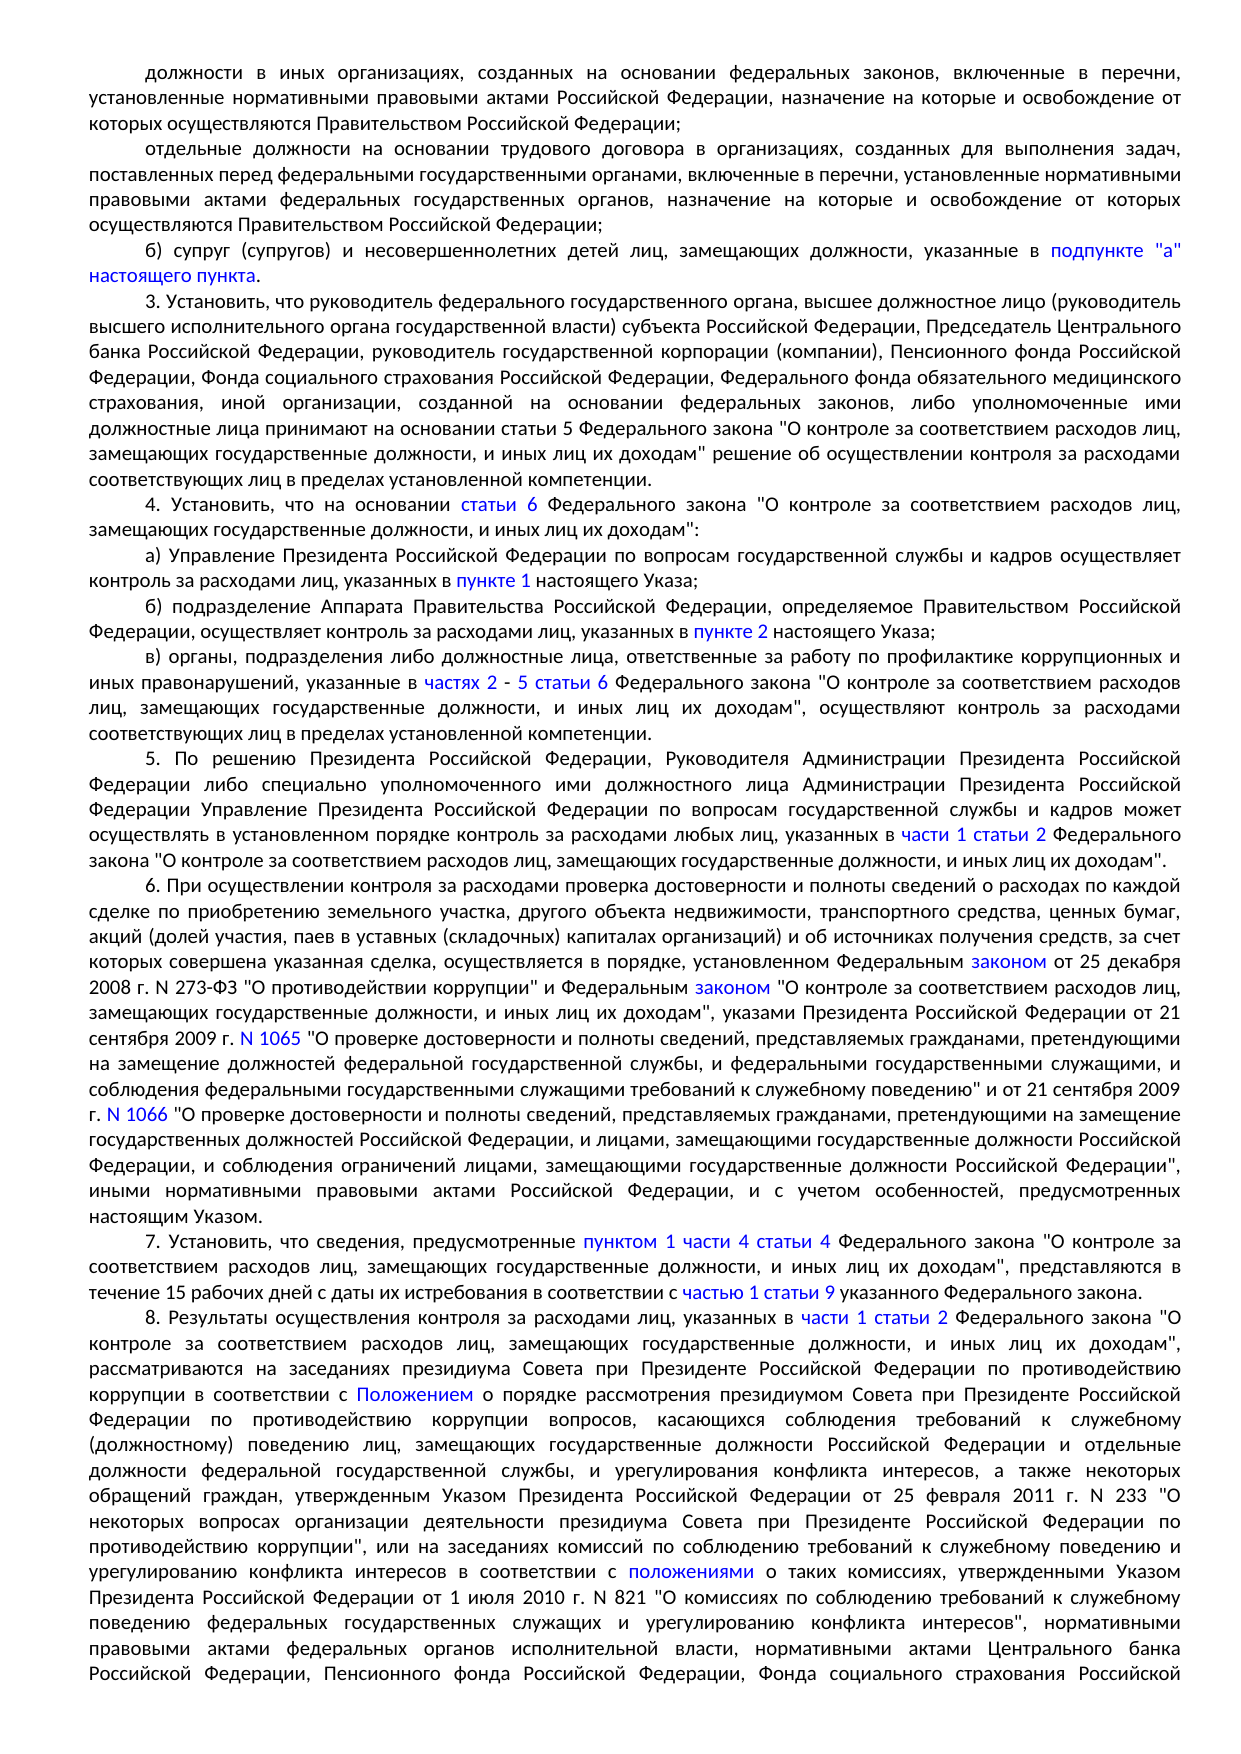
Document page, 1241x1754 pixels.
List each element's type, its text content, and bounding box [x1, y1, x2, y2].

text а) Управление Президента Российской Федерации по вопросам государственной службы и кадров осуществляет контроль за расходами лиц, указанных в пункте 1 настоящего Указа; [89, 542, 1181, 593]
text б) супруг (супругов) и несовершеннолетних детей лиц, замещающих должности, указанные в подпункте "а" настоящего пункта. [89, 237, 1181, 288]
text 4. Установить, что на основании статьи 6 Федерального закона "О контроле за соответствием расходов лиц, замещающих государственные должности, и иных лиц их доходам": [89, 491, 1181, 542]
text 6. При осуществлении контроля за расходами проверка достоверности и полноты сведений о расходах по каждой сделке по приобретению земельного участка, другого объекта недвижимости, транспортного средства, ценных бумаг, акций (долей участия, паев в уставных (складочных) капиталах организаций) и об источниках получения средств, за счет которых совершена указанная сделка, осуществляется в порядке, установленном Федеральным законом от 25 декабря 2008 г. N 273-ФЗ "О противодействии коррупции" и Федеральным законом "О контроле за соответствием расходов лиц, замещающих государственные должности, и иных лиц их доходам", указами Президента Российской Федерации от 21 сентября 2009 г. N 1065 "О проверке достоверности и полноты сведений, представляемых гражданами, претендующими на замещение должностей федеральной государственной службы, и федеральными государственными служащими, и соблюдения федеральными государственными служащими требований к служебному поведению" и от 21 сентября 2009 г. N 1066 "О проверке достоверности и полноты сведений, представляемых гражданами, претендующими на замещение государственных должностей Российской Федерации, и лицами, замещающими государственные должности Российской Федерации, и соблюдения ограничений лицами, замещающими государственные должности Российской Федерации", иными нормативными правовыми актами Российской Федерации, и с учетом особенностей, предусмотренных настоящим Указом. [89, 872, 1181, 1228]
text отдельные должности на основании трудового договора в организациях, созданных для выполнения задач, поставленных перед федеральными государственными органами, включенные в перечни, установленные нормативными правовыми актами федеральных государственных органов, назначение на которые и освобождение от которых осуществляются Правительством Российской Федерации; [89, 135, 1181, 237]
text в) органы, подразделения либо должностные лица, ответственные за работу по профилактике коррупционных и иных правонарушений, указанные в частях 2 - 5 статьи 6 Федерального закона "О контроле за соответствием расходов лиц, замещающих государственные должности, и иных лиц их доходам", осуществляют контроль за расходами соответствующих лиц в пределах установленной компетенции. [89, 644, 1181, 745]
text б) подразделение Аппарата Правительства Российской Федерации, определяемое Правительством Российской Федерации, осуществляет контроль за расходами лиц, указанных в пункте 2 настоящего Указа; [89, 593, 1181, 644]
text должности в иных организациях, созданных на основании федеральных законов, включенные в перечни, установленные нормативными правовыми актами Российской Федерации, назначение на которые и освобождение от которых осуществляются Правительством Российской Федерации; [89, 59, 1181, 135]
text 3. Установить, что руководитель федерального государственного органа, высшее должностное лицо (руководитель высшего исполнительного органа государственной власти) субъекта Российской Федерации, Председатель Центрального банка Российской Федерации, руководитель государственной корпорации (компании), Пенсионного фонда Российской Федерации, Фонда социального страхования Российской Федерации, Федерального фонда обязательного медицинского страхования, иной организации, созданной на основании федеральных законов, либо уполномоченные ими должностные лица принимают на основании статьи 5 Федерального закона "О контроле за соответствием расходов лиц, замещающих государственные должности, и иных лиц их доходам" решение об осуществлении контроля за расходами соответствующих лиц в пределах установленной компетенции. [89, 288, 1181, 491]
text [89, 1304, 1181, 1686]
text 5. По решению Президента Российской Федерации, Руководителя Администрации Президента Российской Федерации либо специально уполномоченного ими должностного лица Администрации Президента Российской Федерации Управление Президента Российской Федерации по вопросам государственной службы и кадров может осуществлять в установленном порядке контроль за расходами любых лиц, указанных в части 1 статьи 2 Федерального закона "О контроле за соответствием расходов лиц, замещающих государственные должности, и иных лиц их доходам". [89, 745, 1181, 872]
text 7. Установить, что сведения, предусмотренные пунктом 1 части 4 статьи 4 Федерального закона "О контроле за соответствием расходов лиц, замещающих государственные должности, и иных лиц их доходам", представляются в течение 15 рабочих дней с даты их истребования в соответствии с частью 1 статьи 9 указанного Федерального закона. [89, 1228, 1181, 1304]
